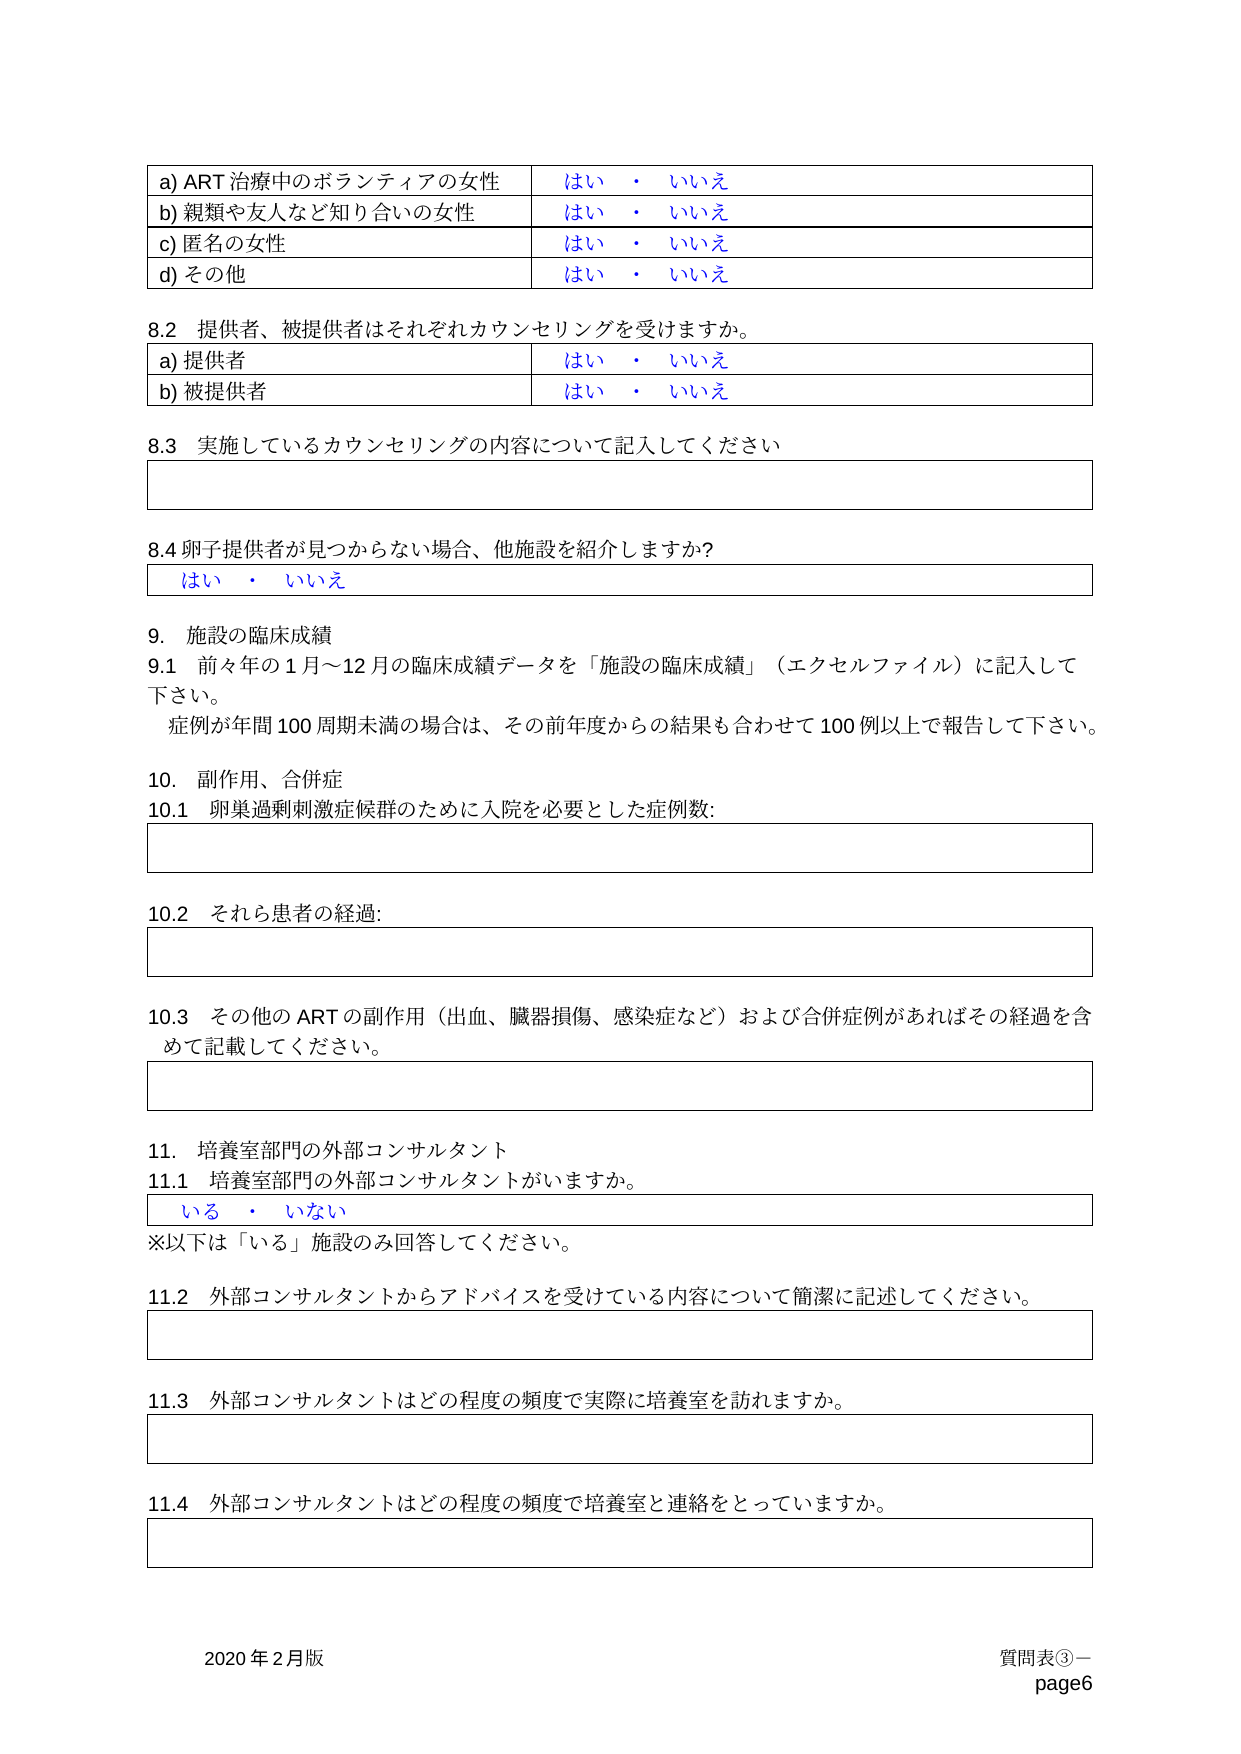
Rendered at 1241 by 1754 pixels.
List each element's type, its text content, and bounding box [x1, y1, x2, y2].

table_cell c) 匿名の女性 [148, 228, 531, 257]
text 10.2 それら患者の経過: [148, 897, 1092, 927]
text 8.3 実施しているカウンセリングの内容について記入してください [148, 430, 1092, 460]
text 11.1 培養室部門の外部コンサルタントがいますか。 [148, 1164, 1092, 1194]
table_header [148, 928, 1092, 976]
text 11.2 外部コンサルタントからアドバイスを受けている内容について簡潔に記述してください。 [148, 1280, 1092, 1310]
text 8.2 提供者、被提供者はそれぞれカウンセリングを受けますか。 [148, 313, 1092, 343]
table_header はい ・ いいえ [532, 166, 1092, 195]
table_header [148, 1062, 1092, 1109]
text 11.3 外部コンサルタントはどの程度の頻度で実際に培養室を訪れますか。 [148, 1384, 1092, 1414]
text 9. 施設の臨床成績 [148, 620, 1092, 649]
table_header はい ・ いいえ [148, 565, 1092, 595]
table_cell b) 親類や友人など知り合いの女性 [148, 196, 531, 226]
table_header [148, 1415, 1092, 1463]
table_cell はい ・ いいえ [532, 258, 1092, 288]
table_cell d) その他 [148, 258, 531, 288]
text 10. 副作用、合併症 [148, 763, 1092, 793]
text 11.4 外部コンサルタントはどの程度の頻度で培養室と連絡をとっていますか。 [148, 1488, 1092, 1518]
table_header a) 提供者 [148, 344, 531, 374]
table_cell はい ・ いいえ [532, 228, 1092, 257]
text 8.4卵子提供者が見つからない場合、他施設を紹介しますか? [148, 534, 1092, 564]
table_header [148, 461, 1092, 509]
text 10.1 卵巣過剰刺激症候群のために入院を必要とした症例数: [148, 793, 1092, 823]
table_header はい ・ いいえ [532, 344, 1092, 374]
table_header [148, 1311, 1092, 1359]
text ※以下は「いる」施設のみ回答してください。 [148, 1226, 1092, 1256]
table_header a) ART治療中のボランティアの女性 [148, 166, 531, 195]
text 10.3 その他のARTの副作用（出血、臓器損傷、感染症など）および合併症例があればその経過を含めて記載してください。 [148, 1001, 1092, 1061]
text 11. 培養室部門の外部コンサルタント [148, 1134, 1092, 1164]
table_header [148, 824, 1092, 872]
text 症例が年間100周期未満の場合は、その前年度からの結果も合わせて100例以上で報告して下さい。 [148, 709, 1092, 739]
text 9.1 前々年の1月～12月の臨床成績データを「施設の臨床成績」（エクセルファイル）に記入して下さい。 [148, 649, 1092, 709]
table_cell はい ・ いいえ [532, 196, 1092, 226]
table_cell はい ・ いいえ [532, 375, 1092, 405]
table_cell b) 被提供者 [148, 375, 531, 405]
table_header [148, 1519, 1092, 1567]
table_header いる ・ いない [148, 1195, 1092, 1225]
